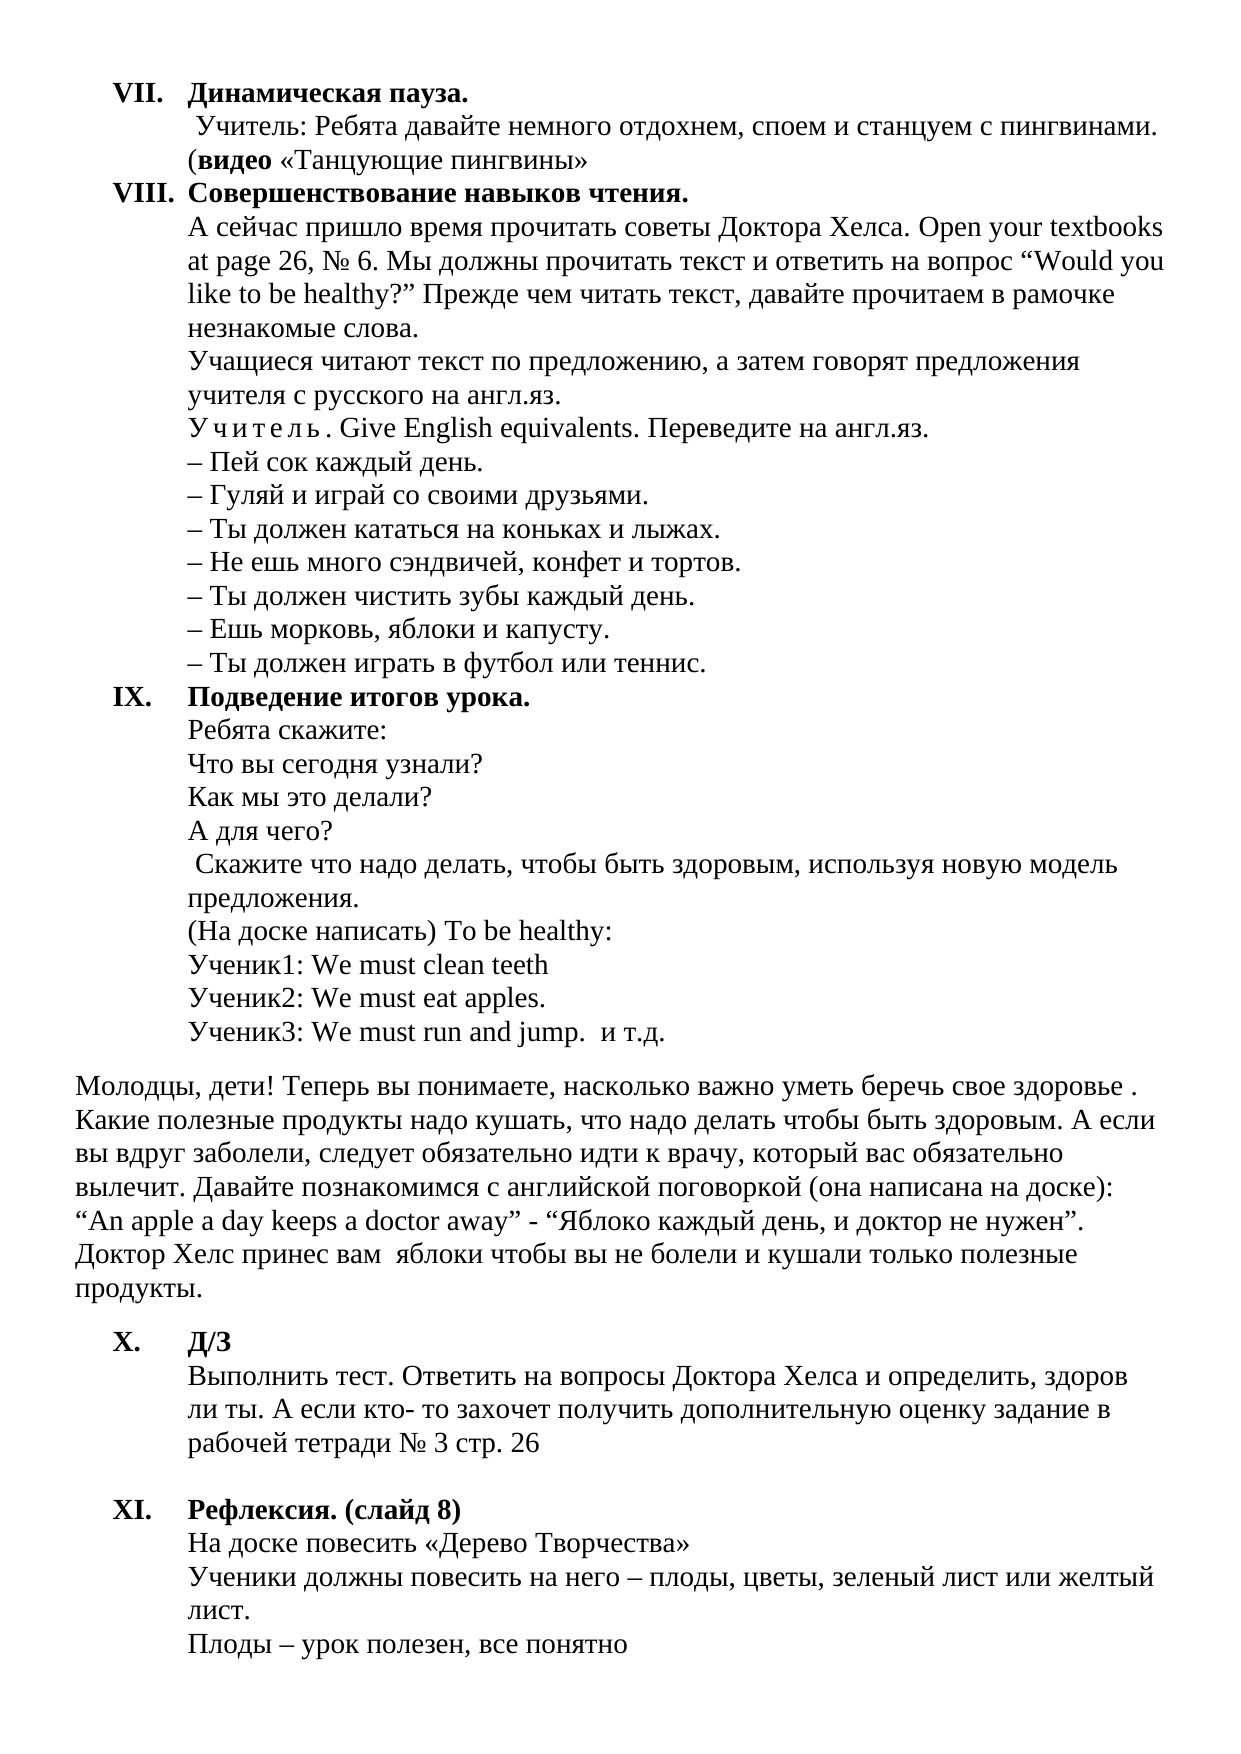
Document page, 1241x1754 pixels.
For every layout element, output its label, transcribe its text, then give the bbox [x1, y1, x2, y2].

list – Гуляй и играй со своими друзьями. [187, 477, 1165, 511]
list Выполнить тест. Ответить на вопросы Доктора Хелса и определить, здоров ли ты. А если кто- то захочет получить дополнительную оценку задание в рабочей тетради № 3 стр. 26 [187, 1358, 1165, 1458]
list (На доске написать) To be healthy: [187, 913, 1165, 947]
list Скажите что надо делать, чтобы быть здоровым, используя новую модель предложения. [187, 846, 1165, 913]
list Динамическая пауза. [112, 75, 1165, 108]
list Ученик3: We must run and jump. и т.д. [187, 1014, 1165, 1048]
list Ученики должны повесить на него – плоды, цветы, зеленый лист или желтый лист. [187, 1559, 1165, 1626]
list (видео «Танцующие пингвины» [187, 142, 1165, 176]
text Молодцы, дети! Теперь вы понимаете, насколько важно уметь беречь свое здоровье . Какие полезные продукты надо кушать, что надо делать чтобы быть здоровым. А если вы вдруг заболели, следует обязательно идти к врачу, который вас обязательно вылечит. Давайте познакомимся с английской поговоркой (она написана на доске): “An apple a day keeps a doctor away” - “Яблоко каждый день, и доктор не нужен”. Доктор Хелс принес вам яблоки чтобы вы не болели и кушали только полезные продукты. [75, 1068, 1165, 1303]
list Учитель: Ребята давайте немного отдохнем, споем и станцуем с пингвинами. [187, 108, 1165, 142]
list – Ты должен кататься на коньках и лыжах. [187, 511, 1165, 544]
list А для чего? [187, 813, 1165, 846]
list – Пей сок каждый день. [187, 444, 1165, 477]
list А сейчас пришло время прочитать советы Доктора Хелса. Open your textbooks at page 26, № 6. Мы должны прочитать текст и ответить на вопрос “Would you like to be healthy?” Прежде чем читать текст, давайте прочитаем в рамочке незнакомые слова. [187, 209, 1165, 343]
list – Ты должен чистить зубы каждый день. [187, 578, 1165, 612]
list Д/З [112, 1324, 1165, 1358]
list Совершенствование навыков чтения. [112, 176, 1165, 209]
list Плоды – урок полезен, все понятно [187, 1626, 1165, 1659]
list Ребята скажите: [187, 712, 1165, 746]
list – Ты должен играть в футбол или теннис. [187, 645, 1165, 679]
list Рефлексия. (слайд 8) [112, 1492, 1165, 1525]
list Учитель. Give English equivalents. Переведите на англ.яз. [187, 410, 1165, 444]
list Ученик2: We must eat apples. [187, 981, 1165, 1014]
list Подведение итогов урока. [112, 679, 1165, 712]
list Ученик1: We must clean teeth [187, 947, 1165, 981]
list Учащиеся читают текст по предложению, а затем говорят предложения учителя с русского на англ.яз. [187, 343, 1165, 410]
list Что вы сегодня узнали? [187, 746, 1165, 779]
list Как мы это делали? [187, 779, 1165, 813]
list – Не ешь много сэндвичей, конфет и тортов. [187, 544, 1165, 578]
list – Ешь морковь, яблоки и капусту. [187, 612, 1165, 645]
list На доске повесить «Дерево Творчества» [187, 1525, 1165, 1559]
